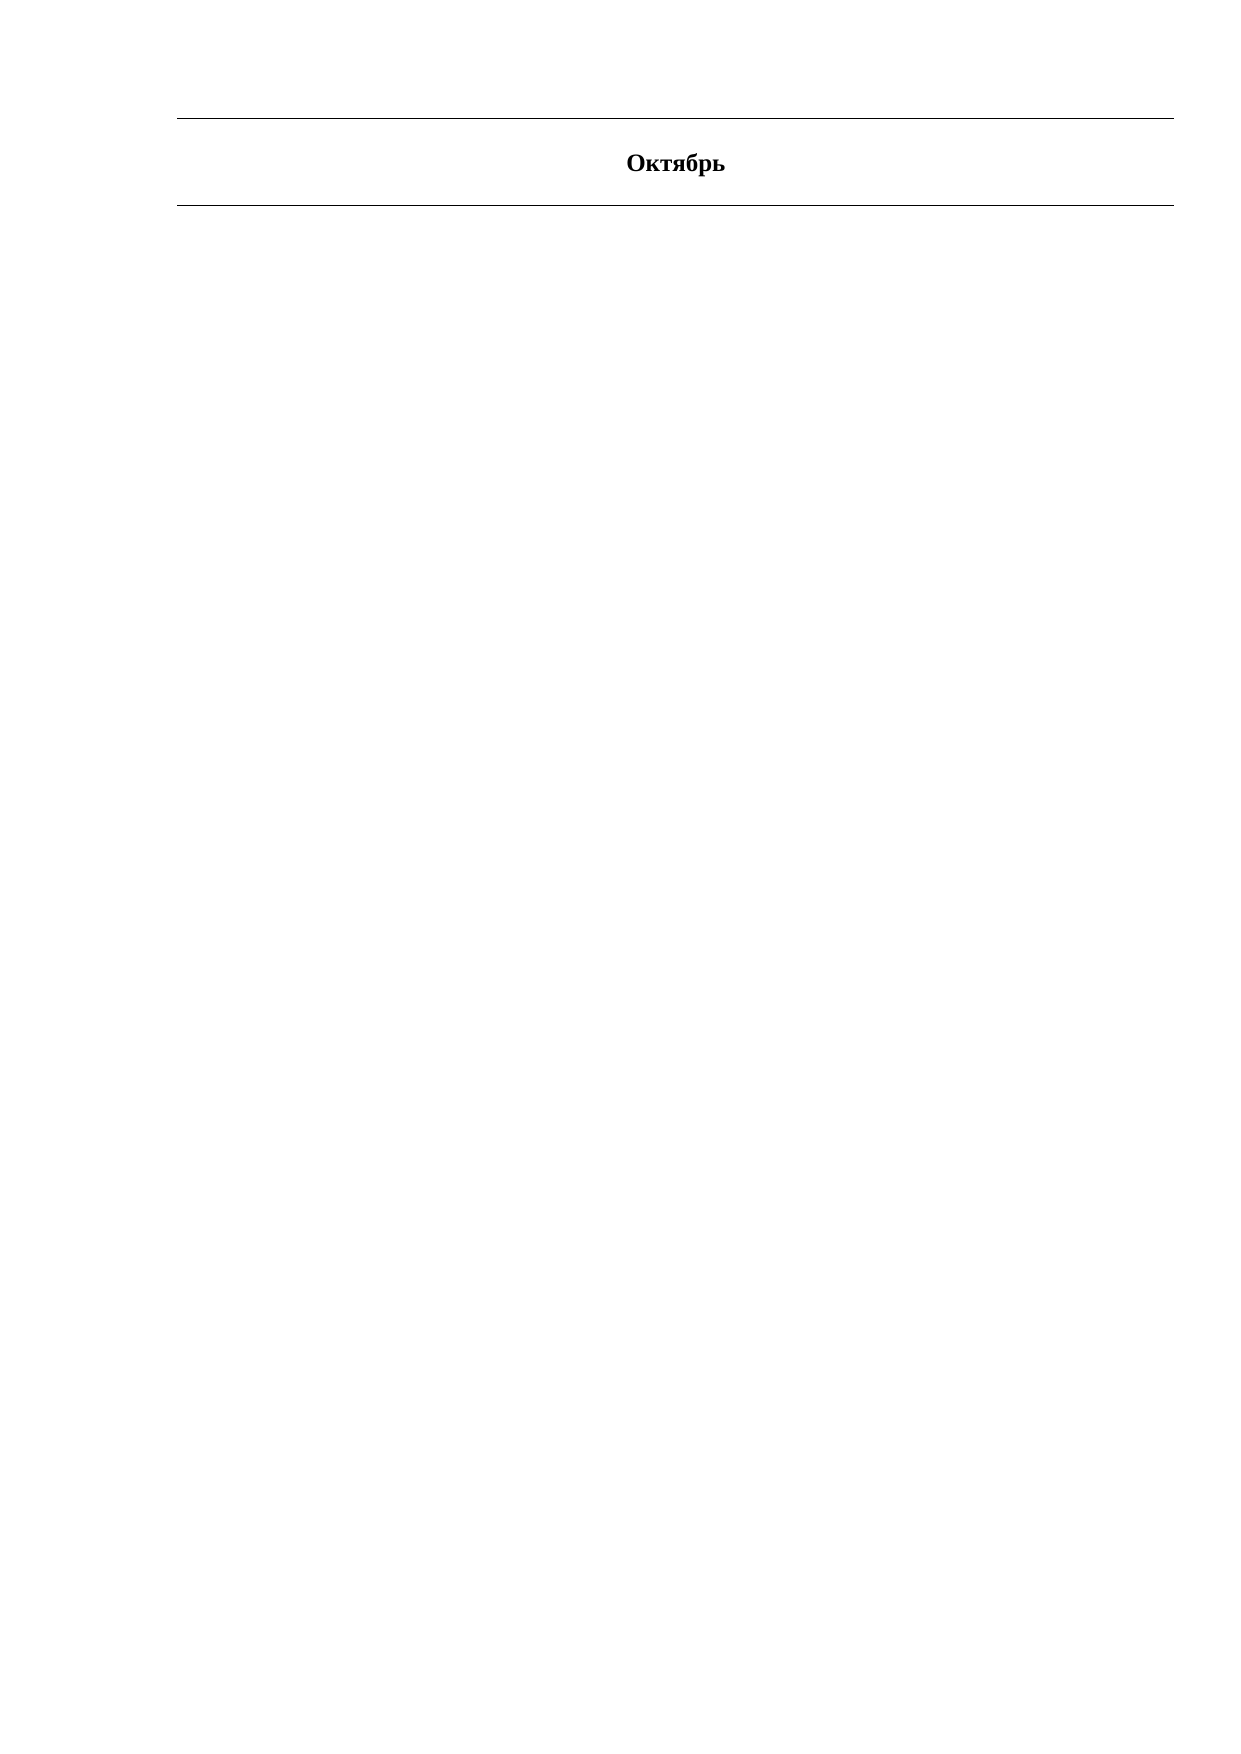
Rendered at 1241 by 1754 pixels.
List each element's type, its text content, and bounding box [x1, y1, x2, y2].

table_header Октябрь [177, 119, 1174, 205]
